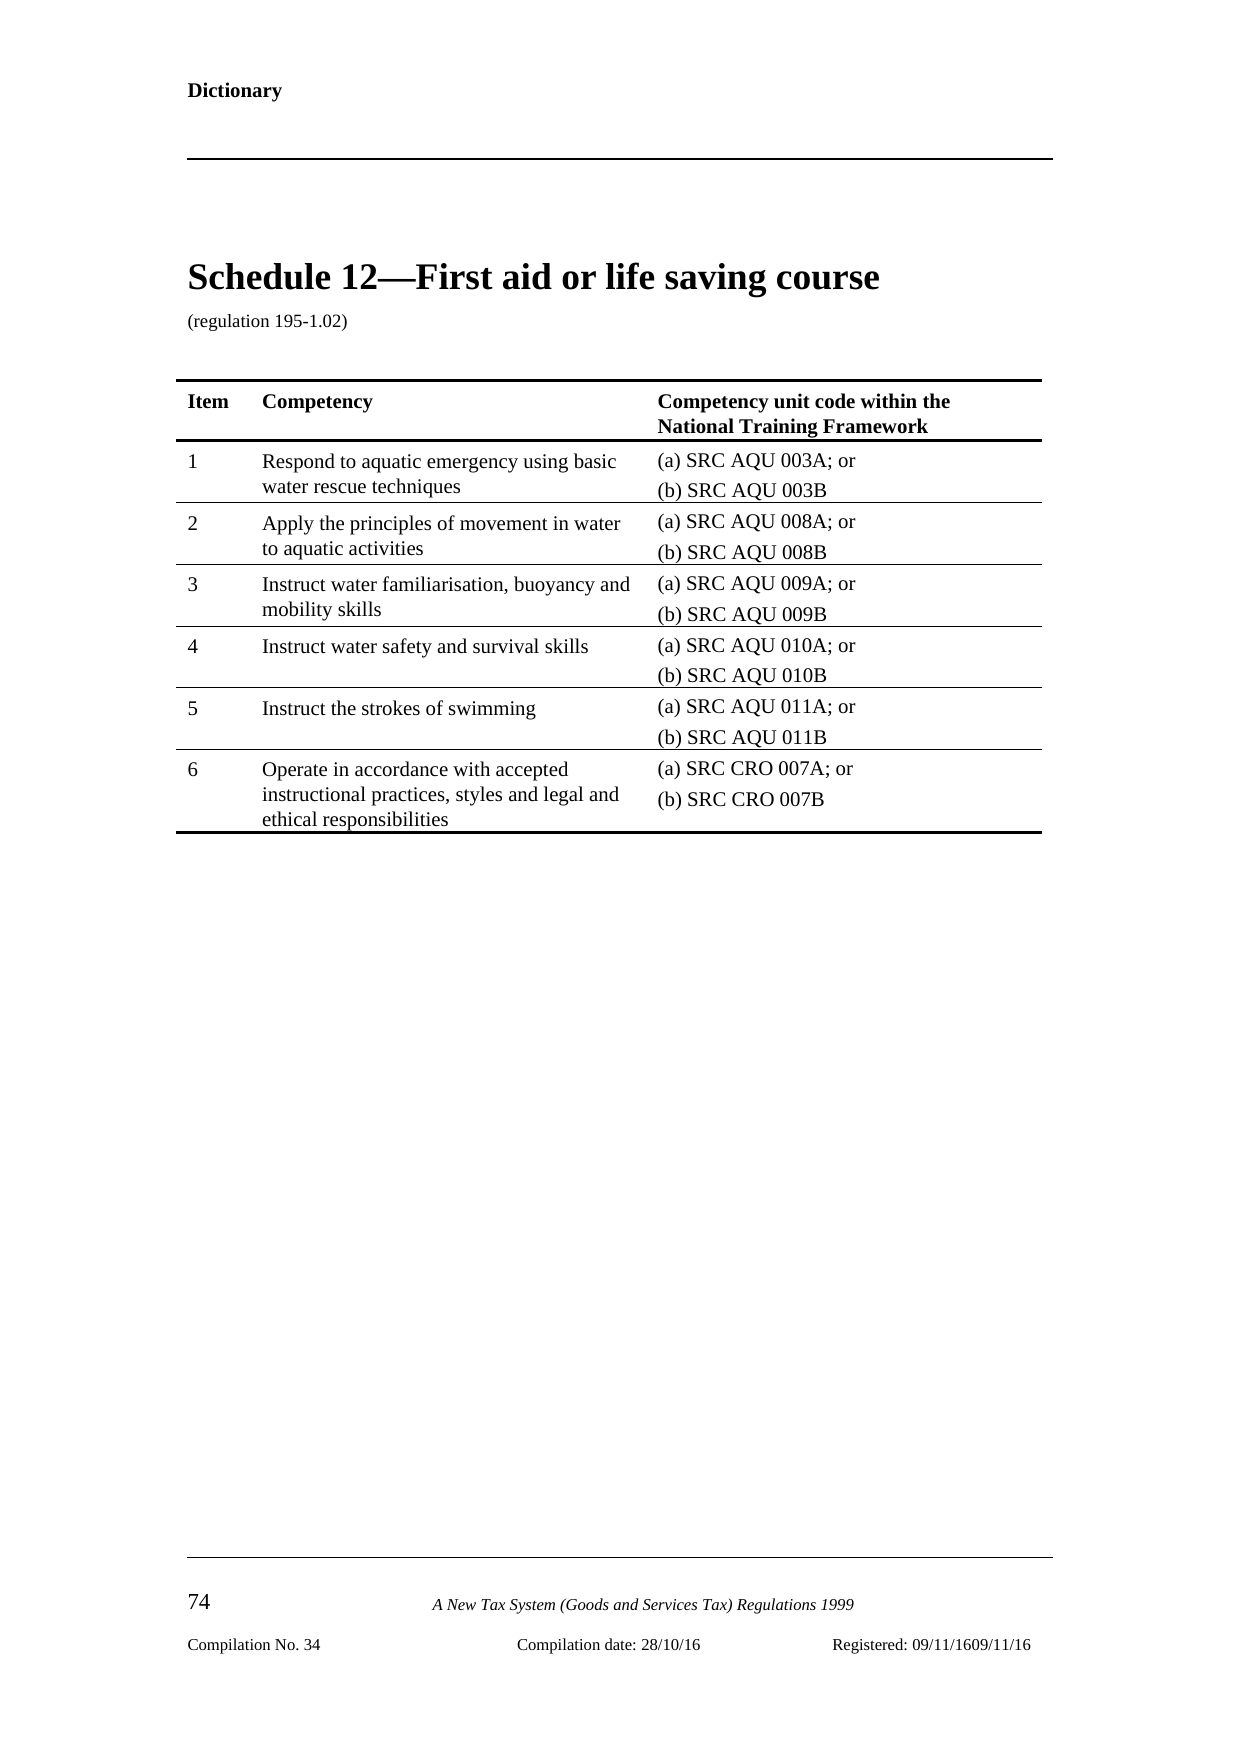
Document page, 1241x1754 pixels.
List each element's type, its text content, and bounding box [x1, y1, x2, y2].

text Schedule 12—First aid or life saving course [187, 255, 1053, 298]
table_cell (a) SRC CRO 007A; or (b) SRC CRO 007B [646, 750, 1042, 831]
table_cell 1 [176, 442, 251, 502]
table_cell (a) SRC AQU 010A; or (b) SRC AQU 010B [646, 627, 1042, 687]
table_cell Respond to aquatic emergency using basic water rescue techniques [251, 442, 646, 502]
text (regulation 195-1.02) [187, 311, 1053, 331]
table_cell Apply the principles of movement in water to aquatic activities [251, 503, 646, 564]
table_cell Instruct the strokes of swimming [251, 688, 646, 749]
table_cell (a) SRC AQU 009A; or (b) SRC AQU 009B [646, 565, 1042, 626]
table_cell 3 [176, 565, 251, 626]
table_cell Operate in accordance with accepted instructional practices, styles and legal and ethical responsibilities [251, 750, 646, 831]
table_header Item [176, 382, 251, 438]
table_cell Instruct water familiarisation, buoyancy and mobility skills [251, 565, 646, 626]
table_cell Instruct water safety and survival skills [251, 627, 646, 687]
table_cell (a) SRC AQU 003A; or (b) SRC AQU 003B [646, 442, 1042, 502]
table_cell 4 [176, 627, 251, 687]
table_header Competency [251, 382, 646, 438]
table_cell (a) SRC AQU 011A; or (b) SRC AQU 011B [646, 688, 1042, 749]
table_cell (a) SRC AQU 008A; or (b) SRC AQU 008B [646, 503, 1042, 564]
table_cell 2 [176, 503, 251, 564]
table_cell 5 [176, 688, 251, 749]
table_header Competency unit code within the National Training Framework [646, 382, 1042, 438]
table_cell 6 [176, 750, 251, 831]
